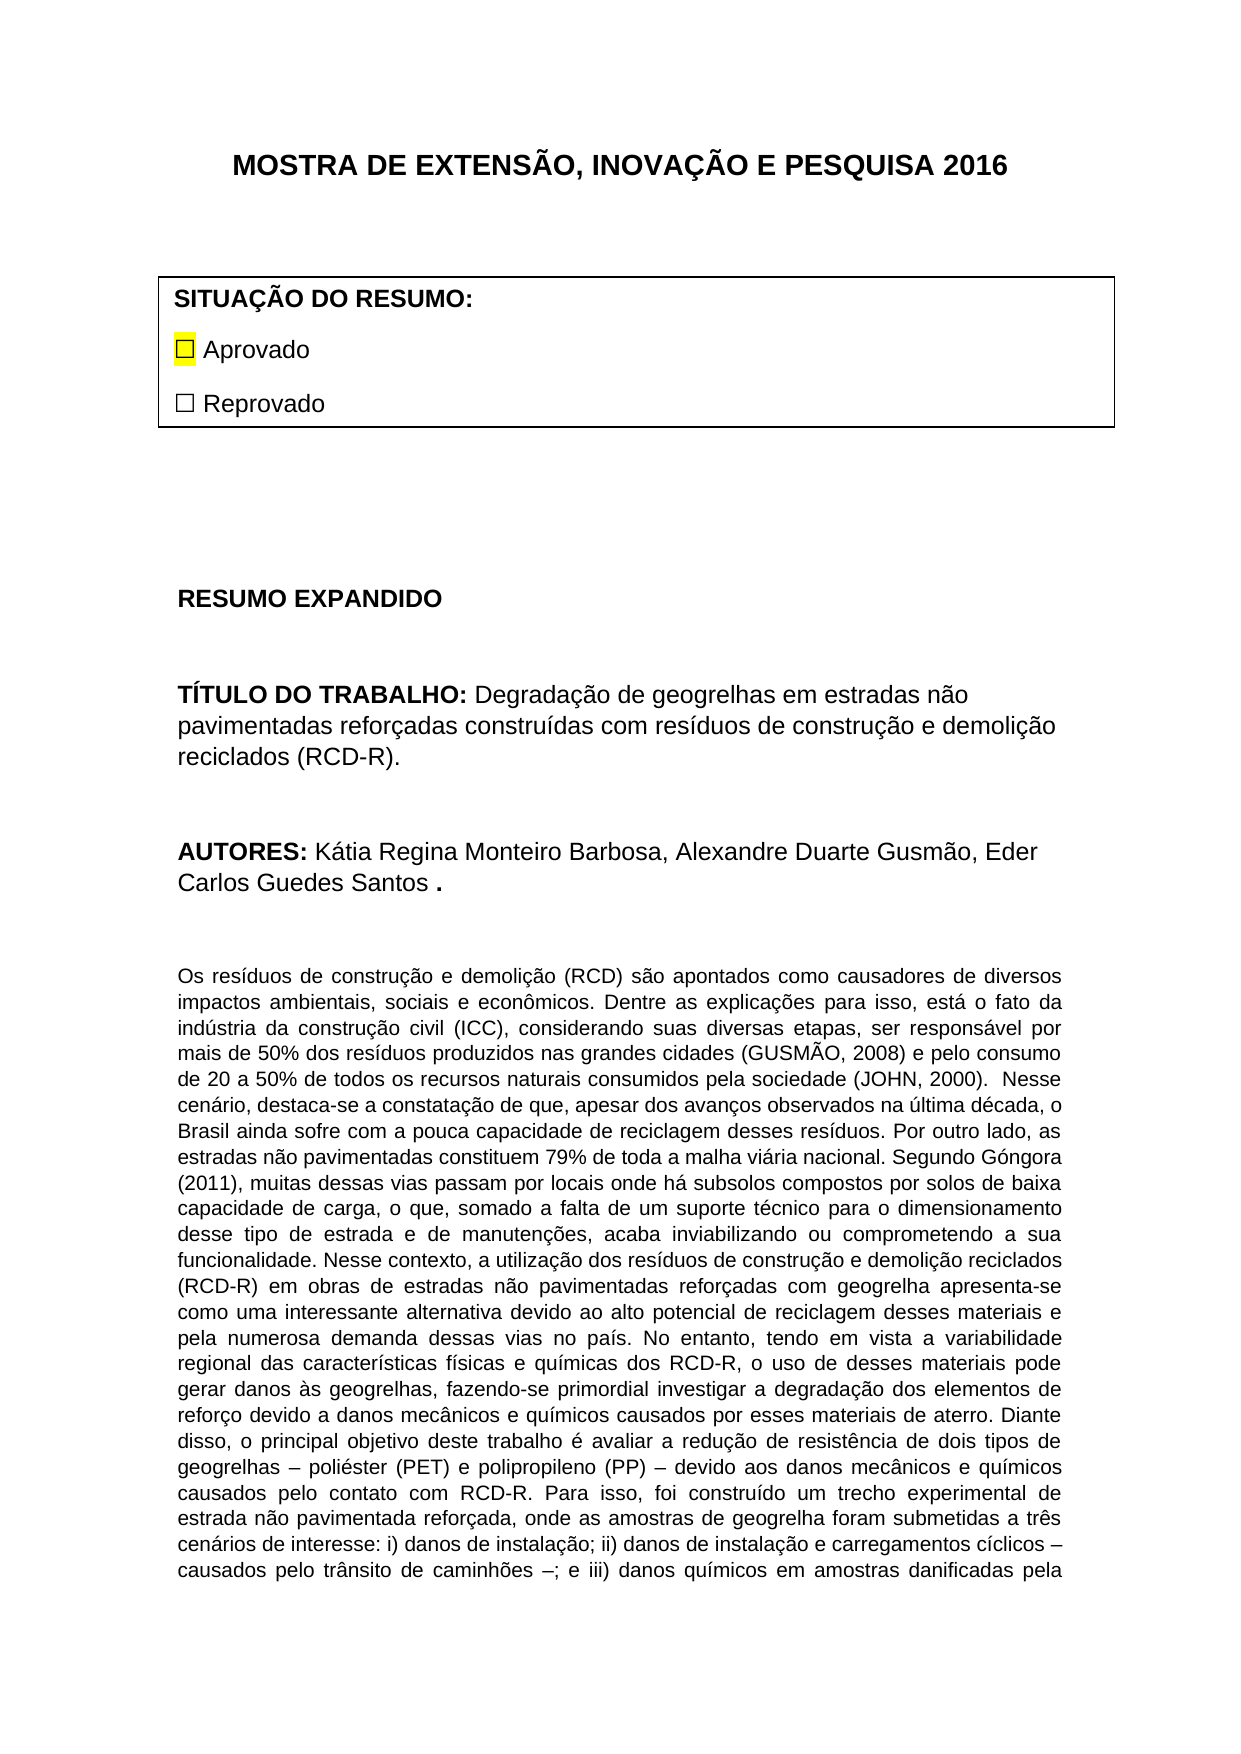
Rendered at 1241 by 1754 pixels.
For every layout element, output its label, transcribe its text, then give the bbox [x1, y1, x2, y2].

text TÍTULO DO TRABALHO: Degradação de geogrelhas em estradas não pavimentadas reforçadas construídas com resíduos de construção e demolição reciclados (RCD-R). [177, 680, 1063, 771]
text AUTORES: Kátia Regina Monteiro Barbosa, Alexandre Duarte Gusmão, Eder Carlos Guedes Santos . [177, 837, 1063, 897]
text RESUMO EXPANDIDO [177, 584, 1063, 613]
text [177, 964, 1063, 1582]
text MOSTRA DE EXTENSÃO, INOVAÇÃO E PESQUISA 2016 [177, 148, 1063, 181]
